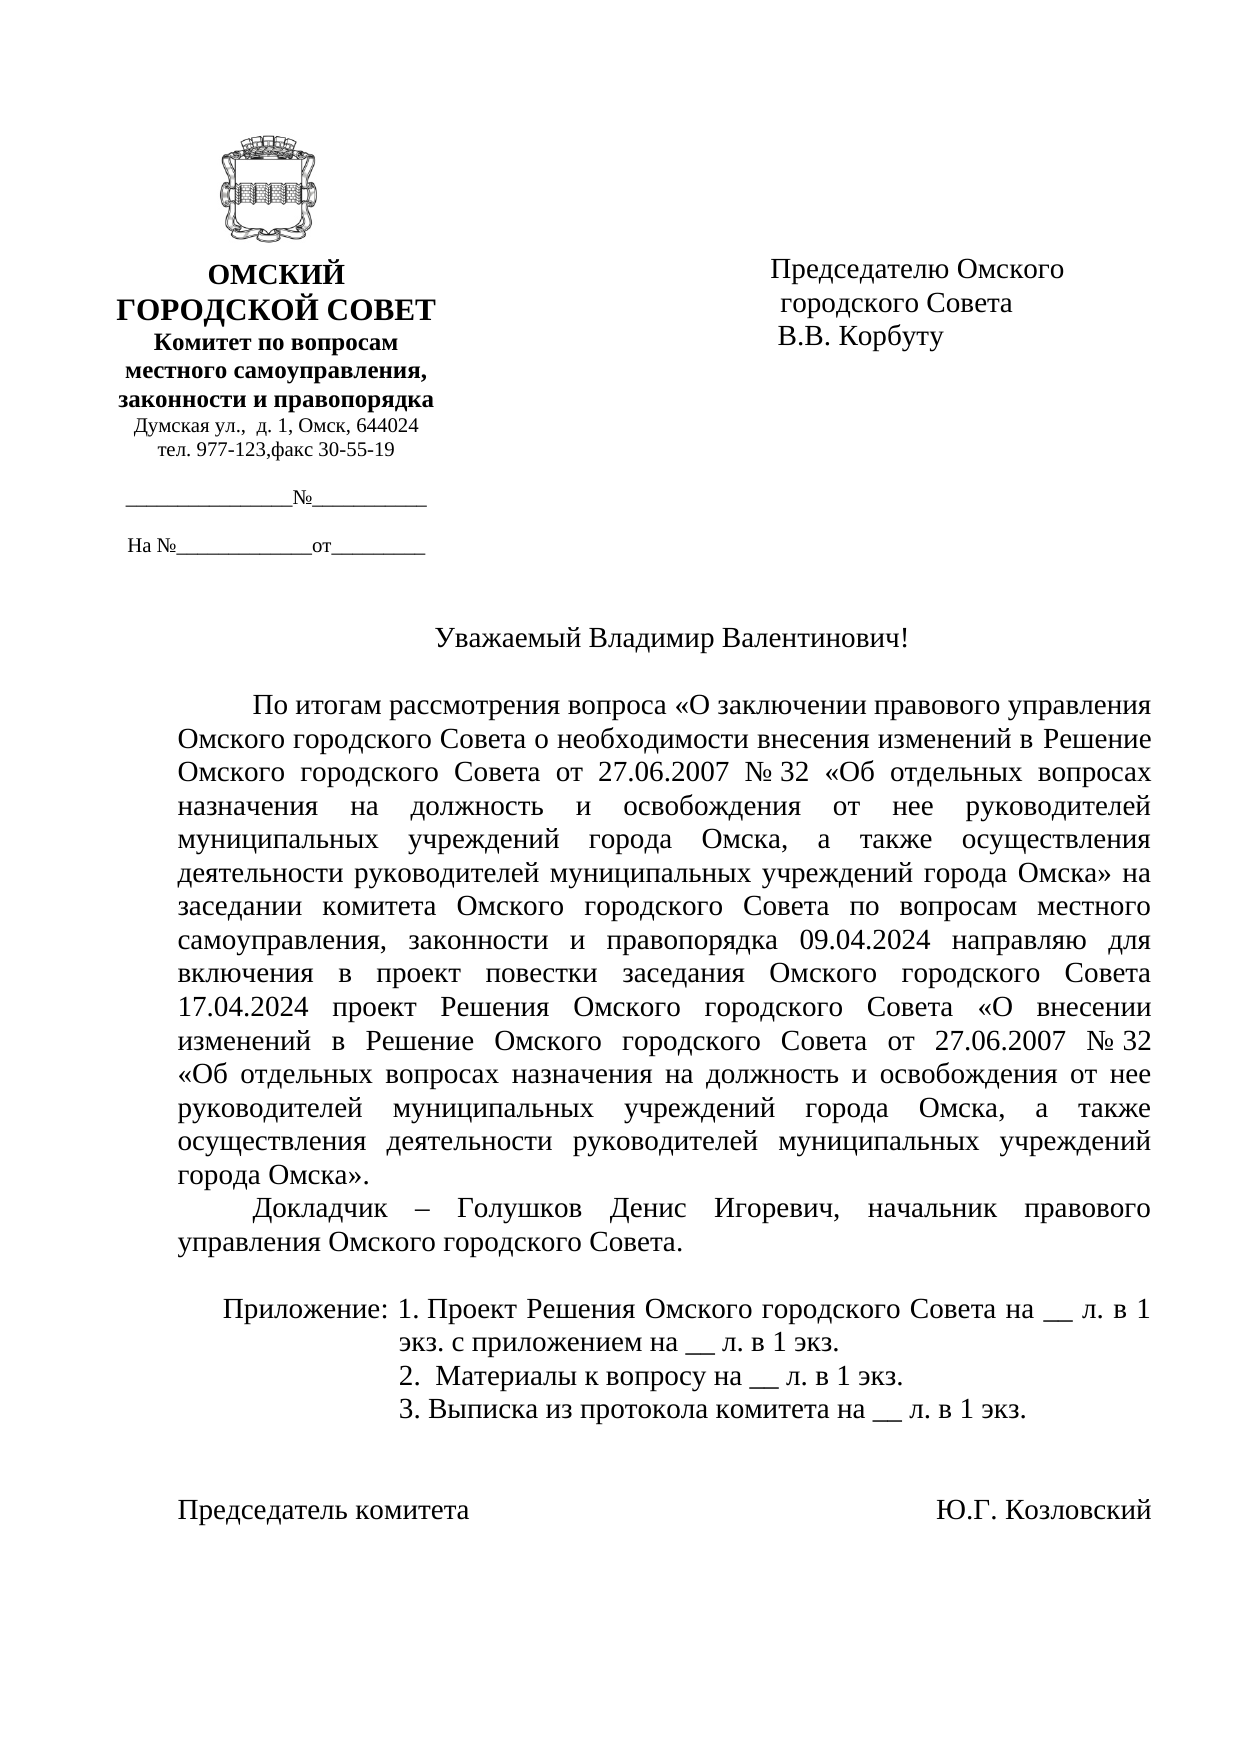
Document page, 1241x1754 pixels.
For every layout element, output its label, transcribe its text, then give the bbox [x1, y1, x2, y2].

text городского Совета [460, 285, 1152, 318]
text Председателю Омского [460, 251, 1152, 285]
text Приложение: 1. Проект Решения Омского городского Совета на __ л. в 1 экз. с приложением на __ л. в 1 экз. [223, 1291, 1152, 1358]
table_header ОМСКИЙ ГОРОДСКОЙ СОВЕТ Комитет по вопросам местного самоуправления, законности и правопорядка Думская ул., д. 1, Омск, 644024 тел. 977-123,факс 30-55-19 ________________№___________ На №_____________от_________ [92, 133, 460, 591]
text Председатель комитета Ю.Г. Козловский [177, 1492, 1152, 1526]
text Уважаемый Владимир Валентинович! [192, 620, 1152, 654]
text По итогам рассмотрения вопроса «О заключении правового управления Омского городского Совета о необходимости внесения изменений в Решение Омского городского Совета от 27.06.2007 № 32 «Об отдельных вопросах назначения на должность и освобождения от нее руководителей муниципальных учреждений города Омска, а также осуществления деятельности руководителей муниципальных учреждений города Омска» на заседании комитета Омского городского Совета по вопросам местного самоуправления, законности и правопорядка 09.04.2024 направляю для включения в проект повестки заседания Омского городского Совета 17.04.2024 проект Решения Омского городского Совета «О внесении изменений в Решение Омского городского Совета от 27.06.2007 № 32 «Об отдельных вопросах назначения на должность и освобождения от нее руководителей муниципальных учреждений города Омска, а также осуществления деятельности руководителей муниципальных учреждений города Омска». [177, 687, 1152, 1190]
text 2. Материалы к вопросу на __ л. в 1 экз. [399, 1358, 1152, 1392]
text Докладчик – Голушков Денис Игоревич, начальник правового управления Омского городского Совета. [177, 1190, 1152, 1257]
text 3. Выписка из протокола комитета на __ л. в 1 экз. [237, 1392, 1152, 1425]
text В.В. Корбуту [460, 318, 1152, 352]
